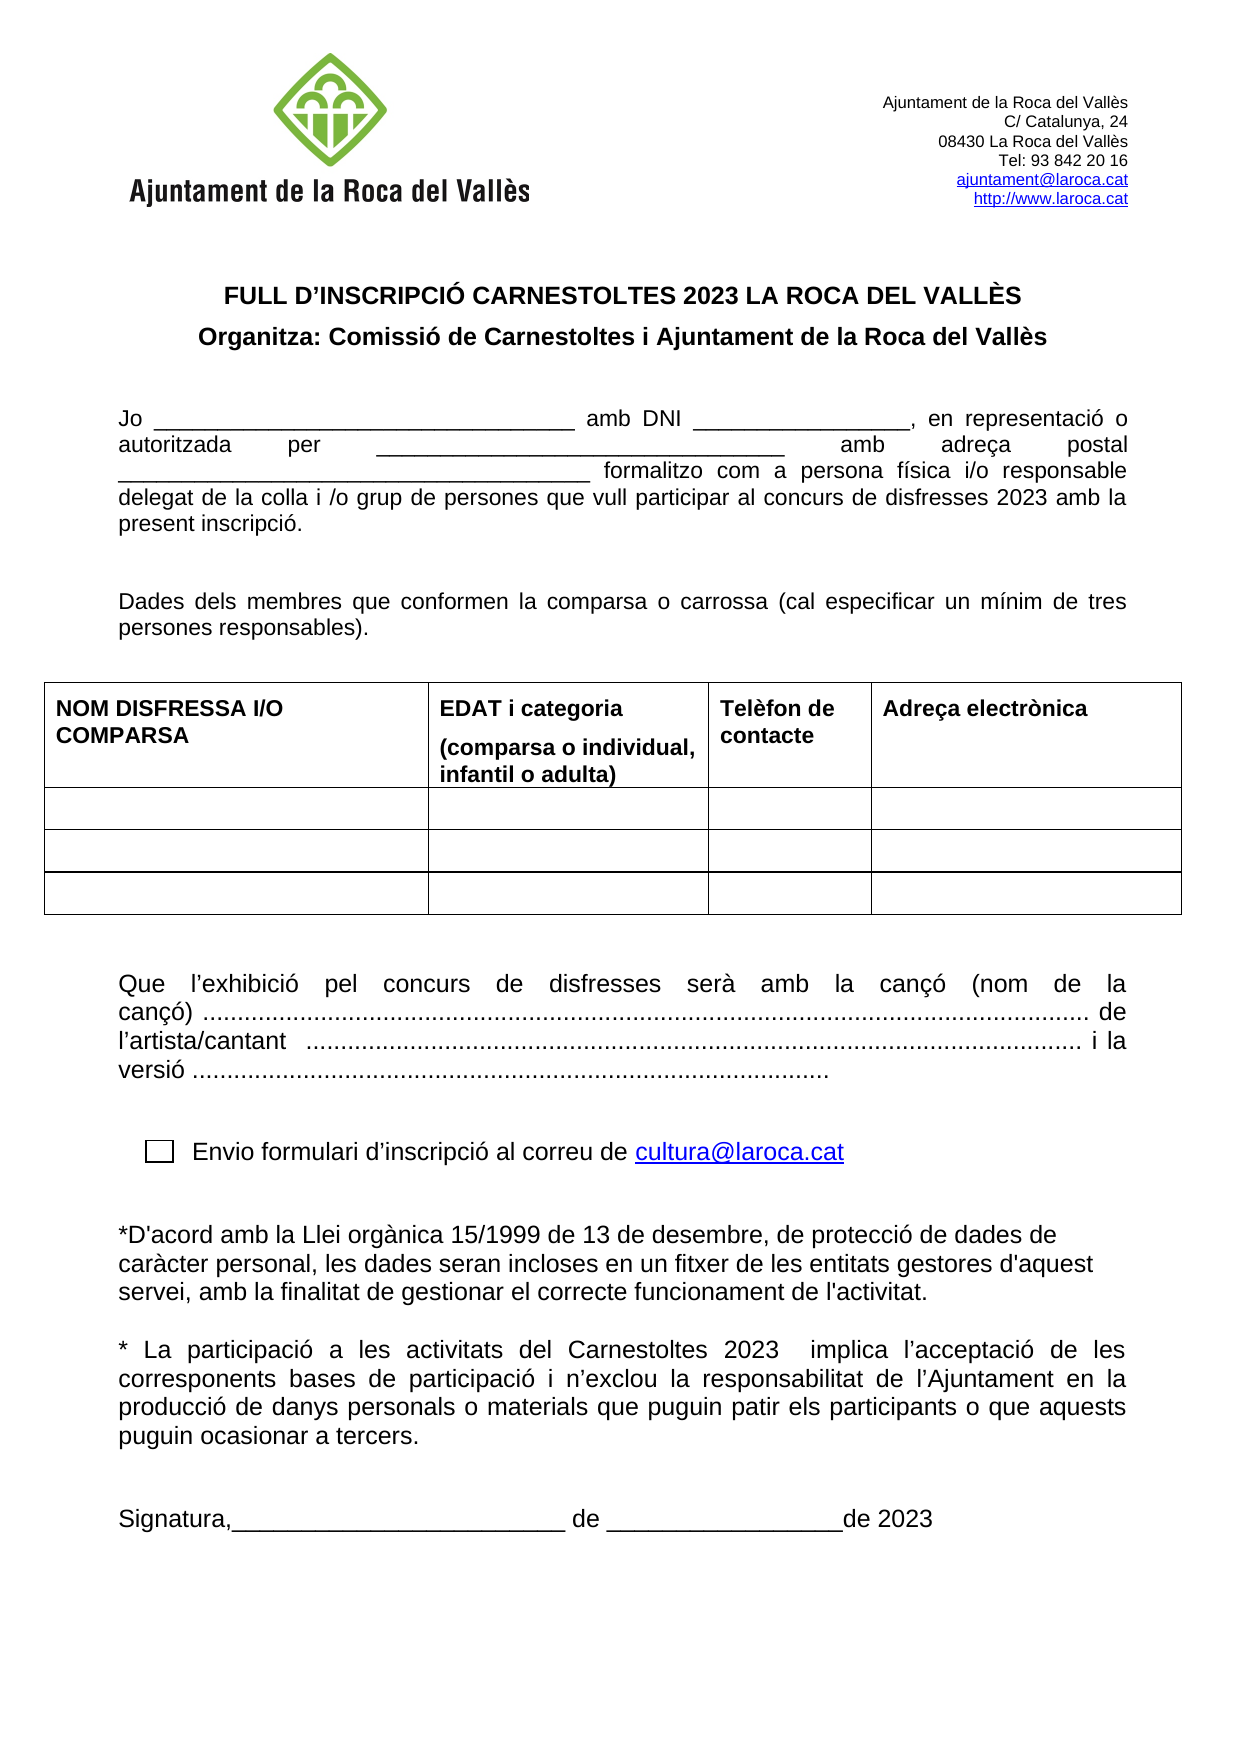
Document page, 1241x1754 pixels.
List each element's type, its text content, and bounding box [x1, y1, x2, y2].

text FULL D’INSCRIPCIÓ CARNESTOLTES 2023 LA ROCA DEL VALLÈS [118, 281, 1128, 310]
text Signatura,________________________ de _________________de 2023 [118, 1503, 1128, 1532]
table_cell [709, 873, 871, 914]
picture [129, 53, 529, 207]
table_cell [872, 830, 1181, 871]
table_cell [45, 830, 428, 871]
table_cell [872, 873, 1181, 914]
table_cell [429, 830, 708, 871]
table_header NOM DISFRESSA I/O COMPARSA [45, 683, 428, 787]
table_header Adreça electrònica [872, 683, 1181, 787]
table_cell [45, 873, 428, 914]
text *D'acord amb la Llei orgànica 15/1999 de 13 de desembre, de protecció de dades de caràcter personal, les dades seran incloses en un fitxer de les entitats gestores d'aquest servei, amb la finalitat de gestionar el correcte funcionament de l'activitat. [118, 1220, 1128, 1306]
text Envio formulari d’inscripció al correu de cultura@laroca.cat [118, 1137, 1128, 1166]
table_cell [429, 788, 708, 829]
text Jo _________________________________ amb DNI _________________, en representació o autoritzada per ________________________________ amb adreça postal _____________________________________ formalitzo com a persona física i/o responsable delegat de la colla i /o grup de persones que vull participar al concurs de disfresses 2023 amb la present inscripció. [118, 405, 1128, 536]
text Que l’exhibició pel concurs de disfresses serà amb la cançó (nom de la cançó) ................................................................................................................................ de l’artista/cantant ................................................................................................................ i la versió ............................................................................................ [118, 968, 1128, 1083]
table_cell [709, 830, 871, 871]
table_header EDAT i categoria (comparsa o individual, infantil o adulta) [429, 683, 708, 787]
text Organitza: Comissió de Carnestoltes i Ajuntament de la Roca del Vallès [118, 322, 1128, 351]
table_cell [429, 873, 708, 914]
table_header Telèfon de contacte [709, 683, 871, 787]
table_cell [709, 788, 871, 829]
table_cell [45, 788, 428, 829]
text * La participació a les activitats del Carnestoltes 2023 implica l’acceptació de les corresponents bases de participació i n’exclou la responsabilitat de l’Ajuntament en la producció de danys personals o materials que puguin patir els participants o que aquests puguin ocasionar a tercers. [118, 1335, 1128, 1450]
text Dades dels membres que conformen la comparsa o carrossa (cal especificar un mínim de tres persones responsables). [118, 588, 1128, 641]
table_cell [872, 788, 1181, 829]
